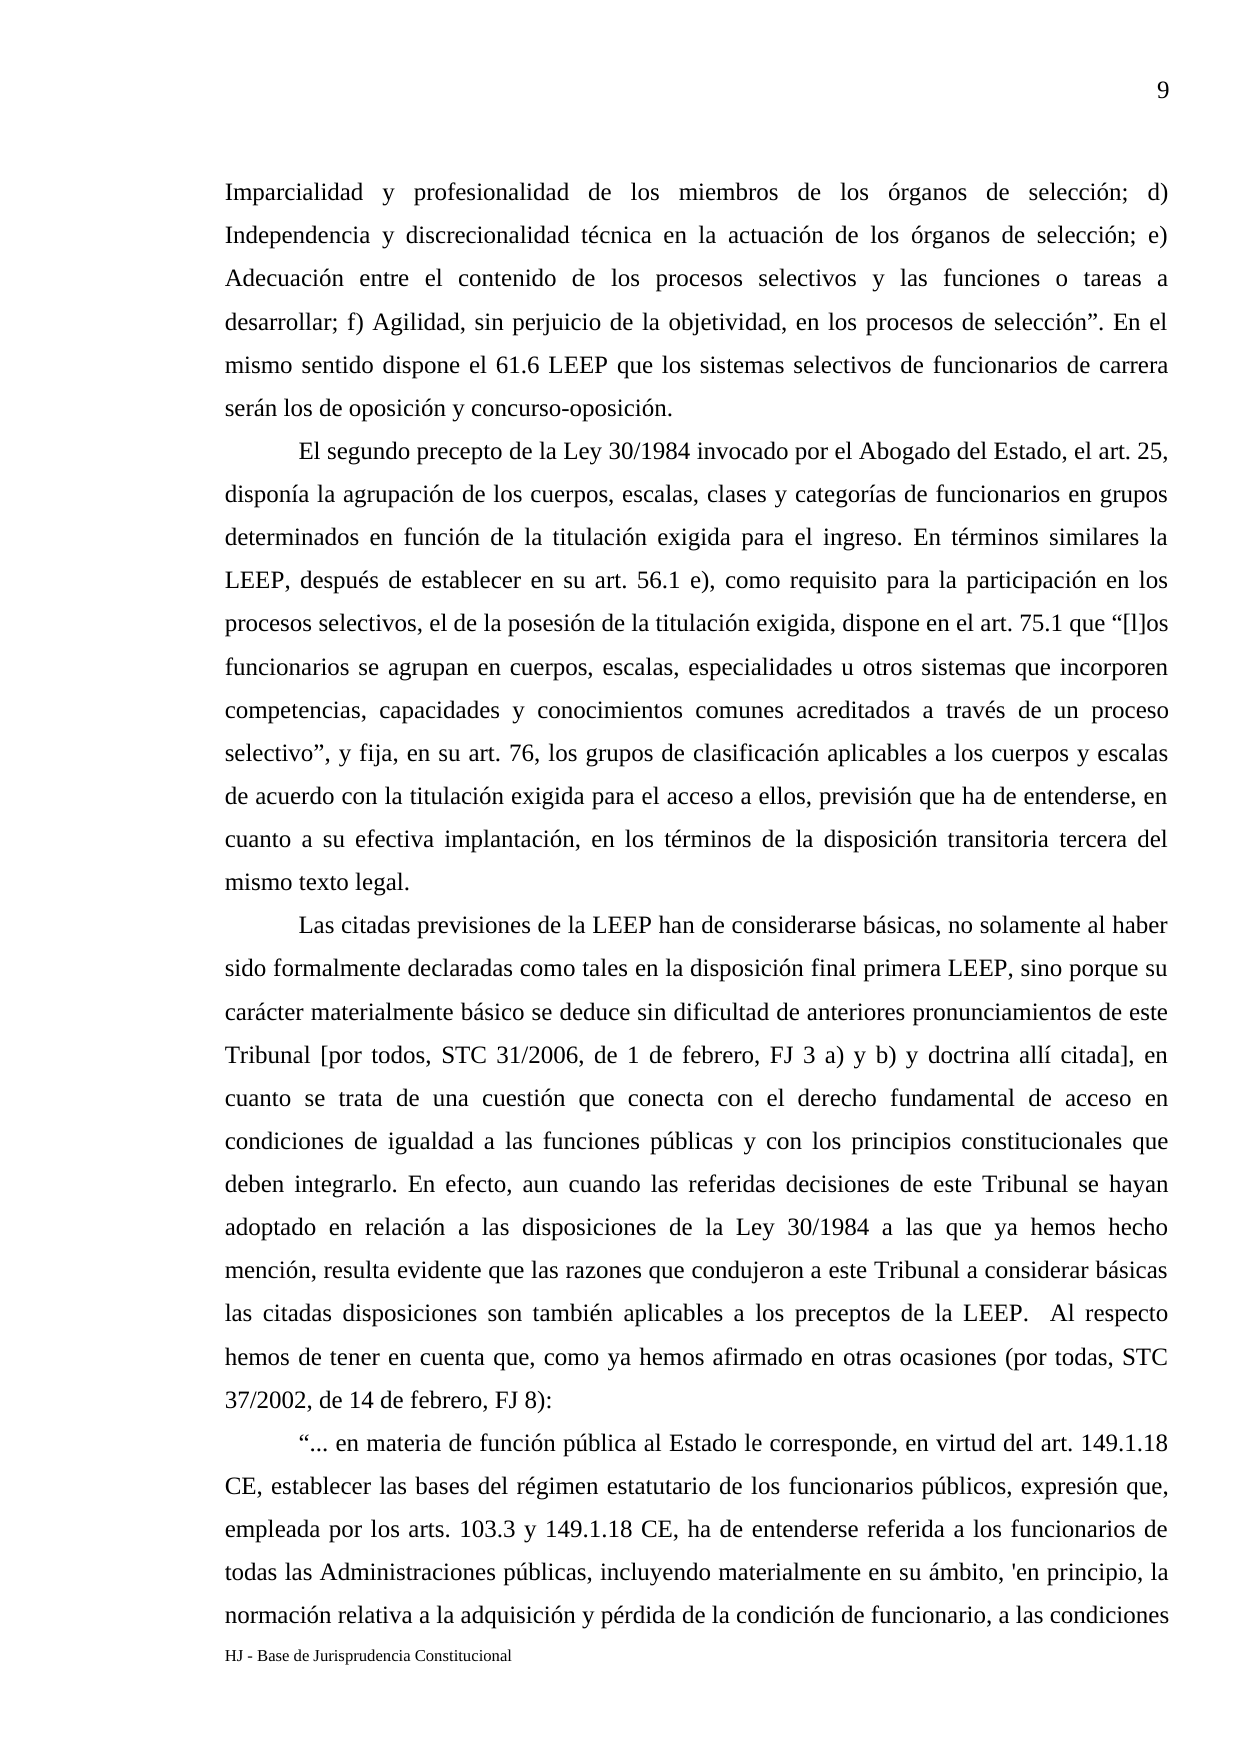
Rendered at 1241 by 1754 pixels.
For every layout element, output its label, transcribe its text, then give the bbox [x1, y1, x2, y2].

text Las citadas previsiones de la LEEP han de considerarse básicas, no solamente al haber sido formalmente declaradas como tales en la disposición final primera LEEP, sino porque su carácter materialmente básico se deduce sin dificultad de anteriores pronunciamientos de este Tribunal [por todos, STC 31/2006, de 1 de febrero, FJ 3 a) y b) y doctrina allí citada], en cuanto se trata de una cuestión que conecta con el derecho fundamental de acceso en condiciones de igualdad a las funciones públicas y con los principios constitucionales que deben integrarlo. En efecto, aun cuando las referidas decisiones de este Tribunal se hayan adoptado en relación a las disposiciones de la Ley 30/1984 a las que ya hemos hecho mención, resulta evidente que las razones que condujeron a este Tribunal a considerar básicas las citadas disposiciones son también aplicables a los preceptos de la LEEP. Al respecto hemos de tener en cuenta que, como ya hemos afirmado en otras ocasiones (por todas, STC 37/2002, de 14 de febrero, FJ 8): [224, 910, 1169, 1413]
text El segundo precepto de la Ley 30/1984 invocado por el Abogado del Estado, el art. 25, disponía la agrupación de los cuerpos, escalas, clases y categorías de funcionarios en grupos determinados en función de la titulación exigida para el ingreso. En términos similares la LEEP, después de establecer en su art. 56.1 e), como requisito para la participación en los procesos selectivos, el de la posesión de la titulación exigida, dispone en el art. 75.1 que “[l]os funcionarios se agrupan en cuerpos, escalas, especialidades u otros sistemas que incorporen competencias, capacidades y conocimientos comunes acreditados a través de un proceso selectivo”, y fija, en su art. 76, los grupos de clasificación aplicables a los cuerpos y escalas de acuerdo con la titulación exigida para el acceso a ellos, previsión que ha de entenderse, en cuanto a su efectiva implantación, en los términos de la disposición transitoria tercera del mismo texto legal. [224, 436, 1169, 896]
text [224, 177, 1169, 422]
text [224, 1428, 1169, 1629]
